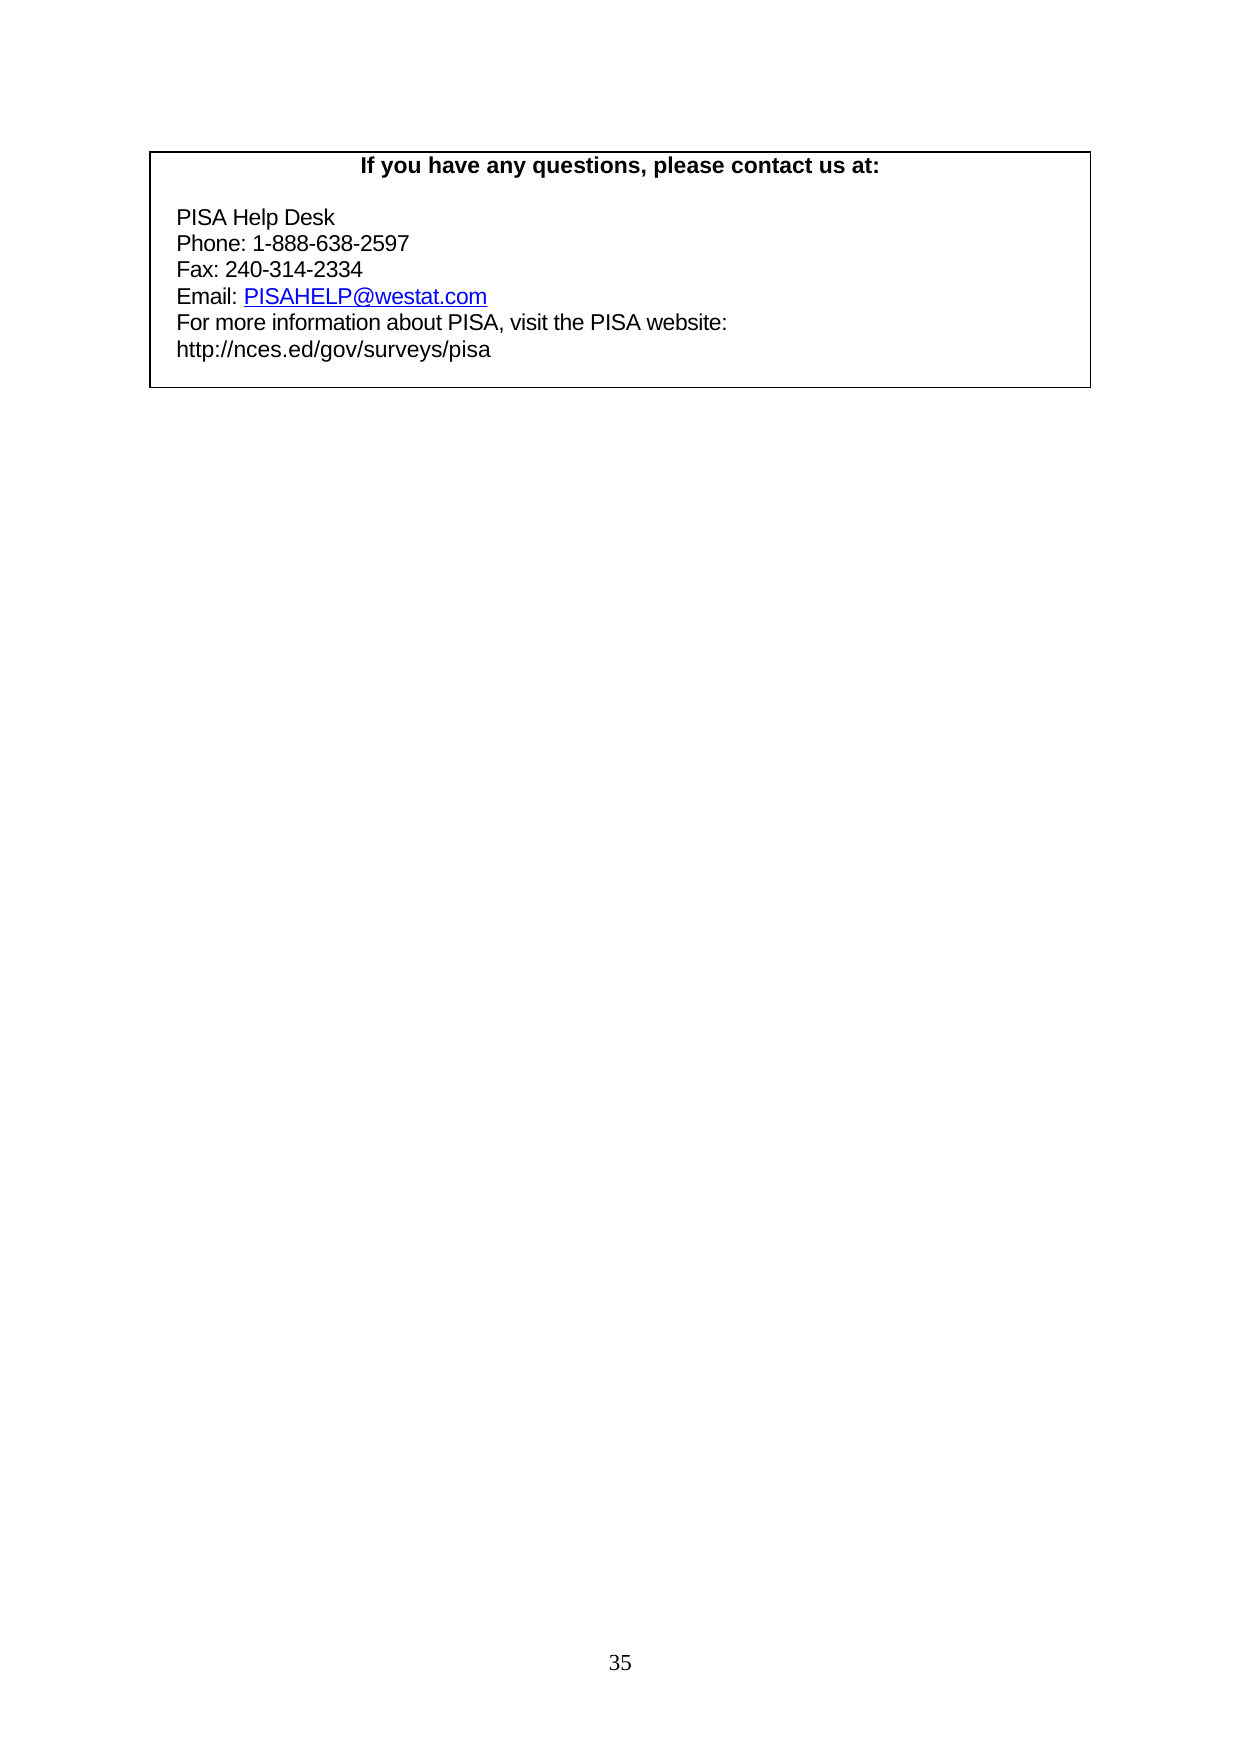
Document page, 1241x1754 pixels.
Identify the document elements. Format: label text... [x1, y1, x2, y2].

table_header If you have any questions, please contact us at: PISA Help Desk Phone: 1-888-638-2597 Fax: 240-314-2334 Email: PISAHELP@westat.com For more information about PISA, visit the PISA website: http://nces.ed/gov/surveys/pisa [151, 153, 1090, 387]
